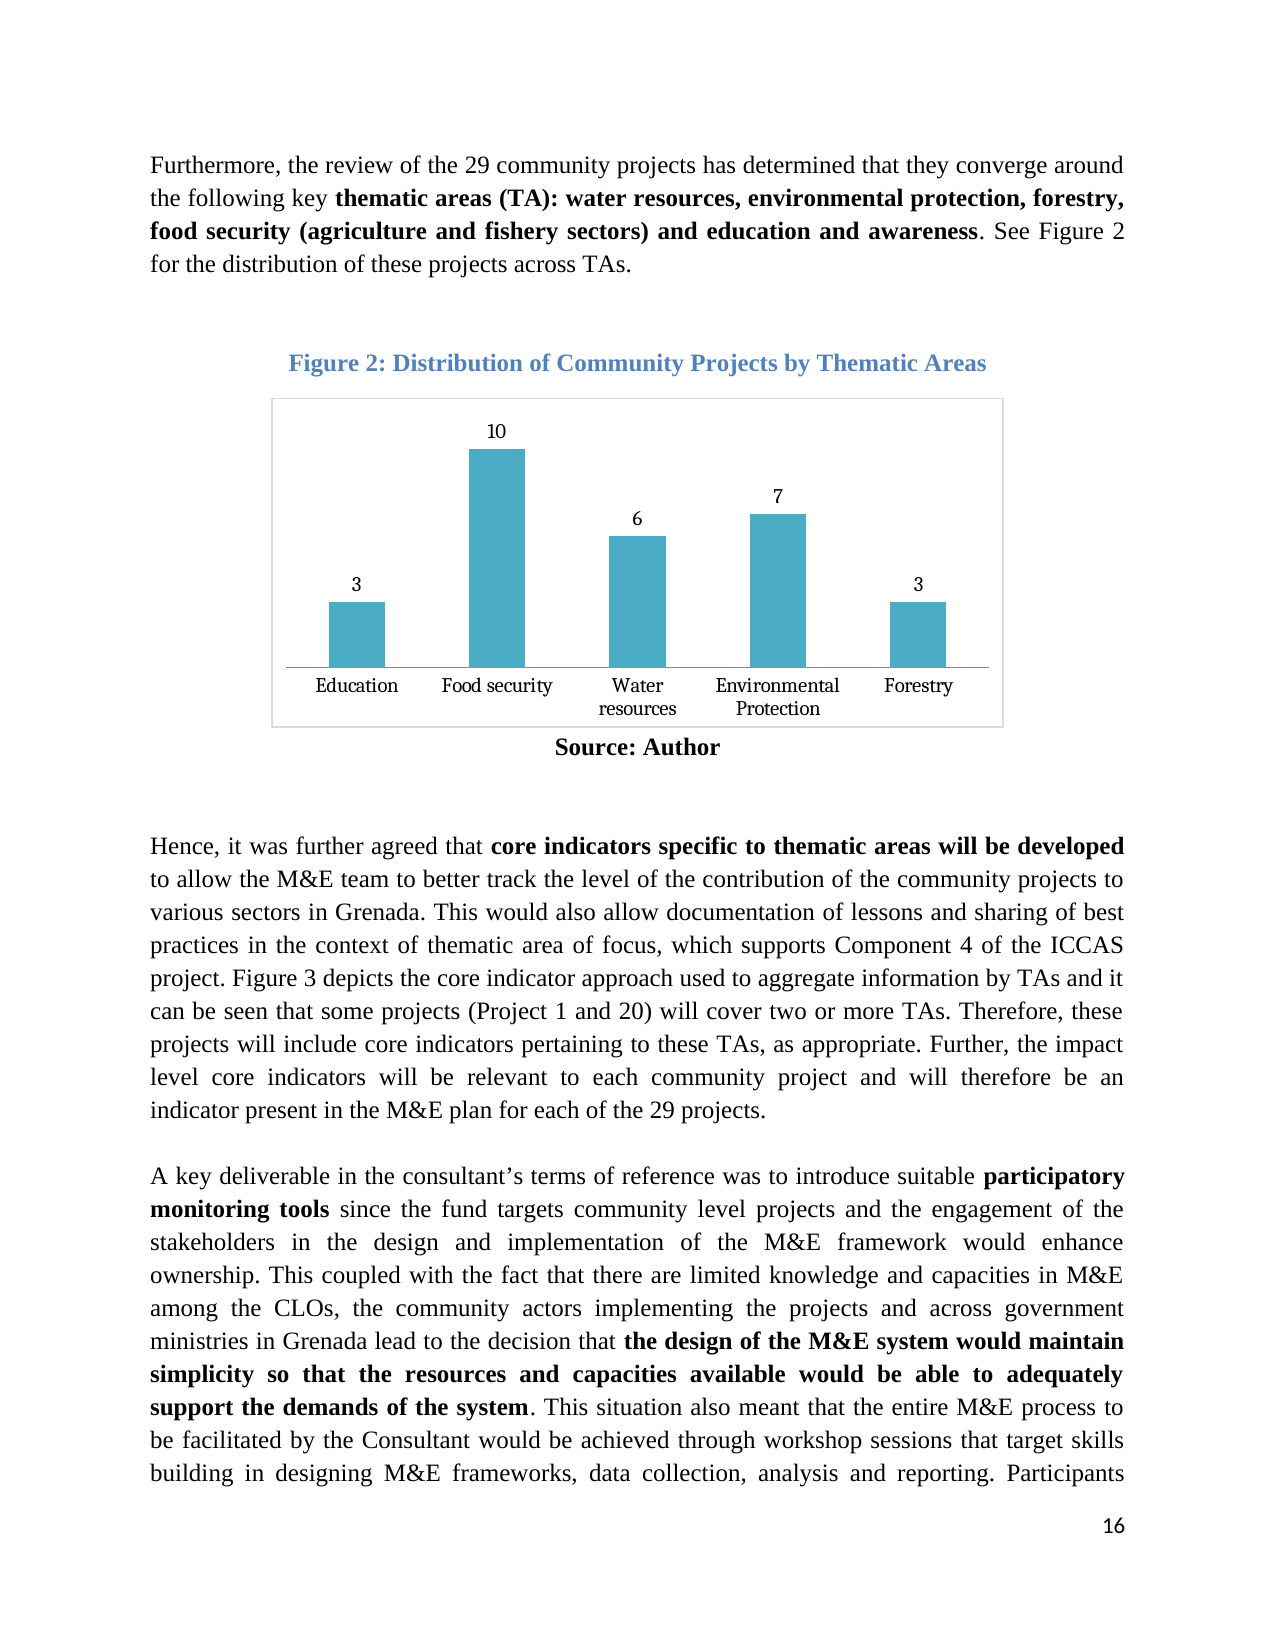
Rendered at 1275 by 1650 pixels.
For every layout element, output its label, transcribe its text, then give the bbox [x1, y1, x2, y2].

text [150, 1161, 1125, 1487]
text Source: Author [150, 732, 1125, 761]
text Figure 2: Distribution of Community Projects by Thematic Areas [150, 348, 1125, 377]
text Hence, it was further agreed that core indicators specific to thematic areas will be developed to allow the M&E team to better track the level of the contribution of the community projects to various sectors in Grenada. This would also allow documentation of lessons and sharing of best practices in the context of thematic area of focus, which supports Component 4 of the ICCAS project. Figure 3 depicts the core indicator approach used to aggregate information by TAs and it can be seen that some projects (Project 1 and 20) will cover two or more TAs. Therefore, these projects will include core indicators pertaining to these TAs, as appropriate. Further, the impact level core indicators will be relevant to each community project and will therefore be an indicator present in the M&E plan for each of the 29 projects. [150, 831, 1125, 1124]
text Furthermore, the review of the 29 community projects has determined that they converge around the following key thematic areas (TA): water resources, environmental protection, forestry, food security (agriculture and fishery sectors) and education and awareness. See Figure 2 for the distribution of these projects across TAs. [150, 150, 1125, 278]
